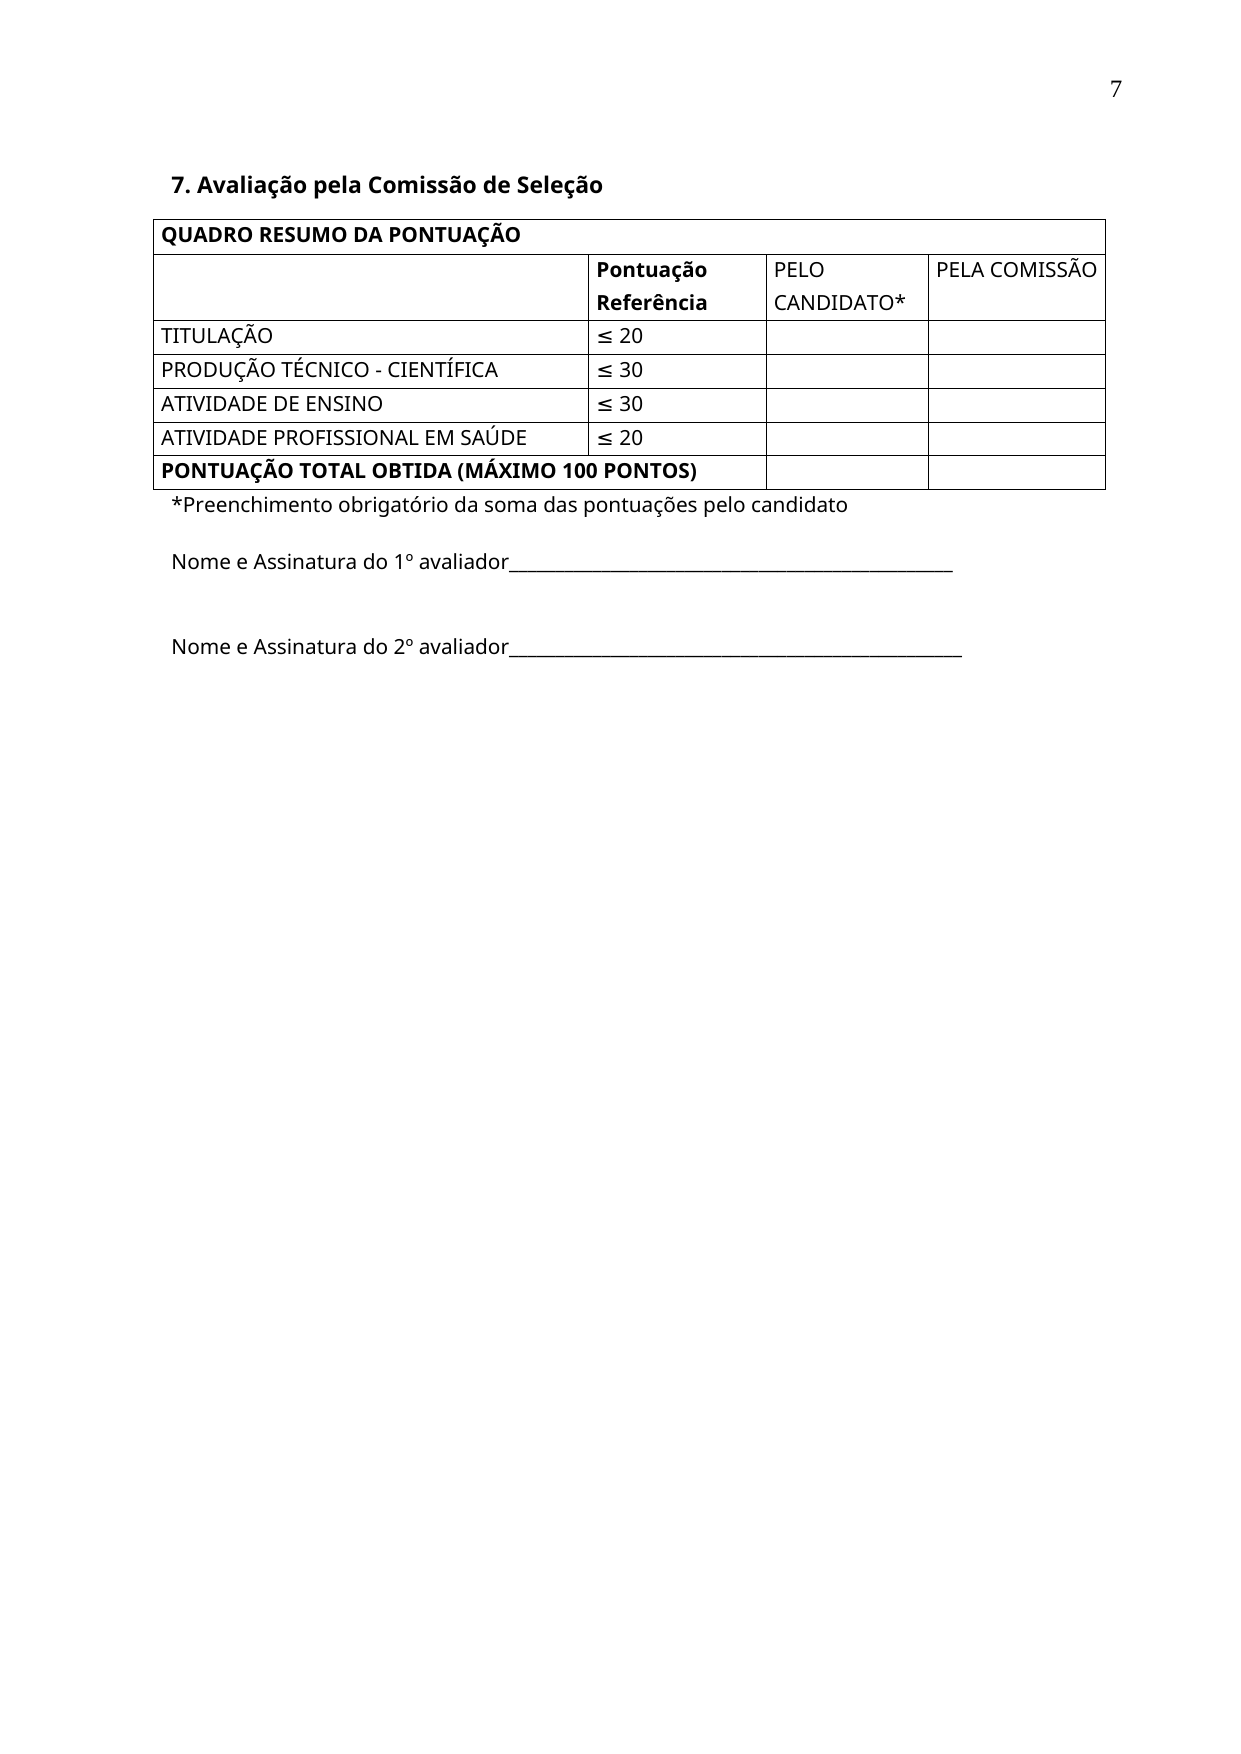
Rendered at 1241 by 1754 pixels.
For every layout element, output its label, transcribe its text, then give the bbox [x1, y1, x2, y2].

table_cell [929, 456, 1105, 489]
text Nome e Assinatura do 1º avaliador________________________________________________ [171, 547, 1122, 576]
table_cell [154, 255, 588, 320]
table_cell pelo candidato* [767, 255, 928, 320]
table_cell [767, 456, 928, 489]
table_cell [929, 355, 1105, 388]
table_cell Pontuação Referência [589, 255, 766, 320]
table_cell [767, 355, 928, 388]
table_cell [929, 321, 1105, 354]
table_cell Atividade profissional em saúde [154, 423, 588, 455]
table_cell Produção Técnico - científica [154, 355, 588, 388]
table_cell [929, 423, 1105, 455]
table_cell [929, 389, 1105, 422]
table_header Quadro Resumo da Pontuação [154, 220, 1105, 254]
text *Preenchimento obrigatório da soma das pontuações pelo candidato [171, 228, 1122, 519]
table_cell [767, 389, 928, 422]
text Nome e Assinatura do 2º avaliador_________________________________________________ [171, 632, 1122, 661]
table_cell [767, 423, 928, 455]
table_cell ≤ 20 [589, 321, 766, 354]
table_cell atividade de ensino [154, 389, 588, 422]
table_cell pela comissão [929, 255, 1105, 320]
table_cell ≤ 30 [589, 355, 766, 388]
table_cell Titulação [154, 321, 588, 354]
table_cell Pontuação total obtida (MÁximo 100 pontos) [154, 456, 766, 489]
table_cell [767, 321, 928, 354]
text 7. Avaliação pela Comissão de Seleção [171, 169, 1122, 200]
table_cell ≤ 20 [589, 423, 766, 455]
table_cell ≤ 30 [589, 389, 766, 422]
